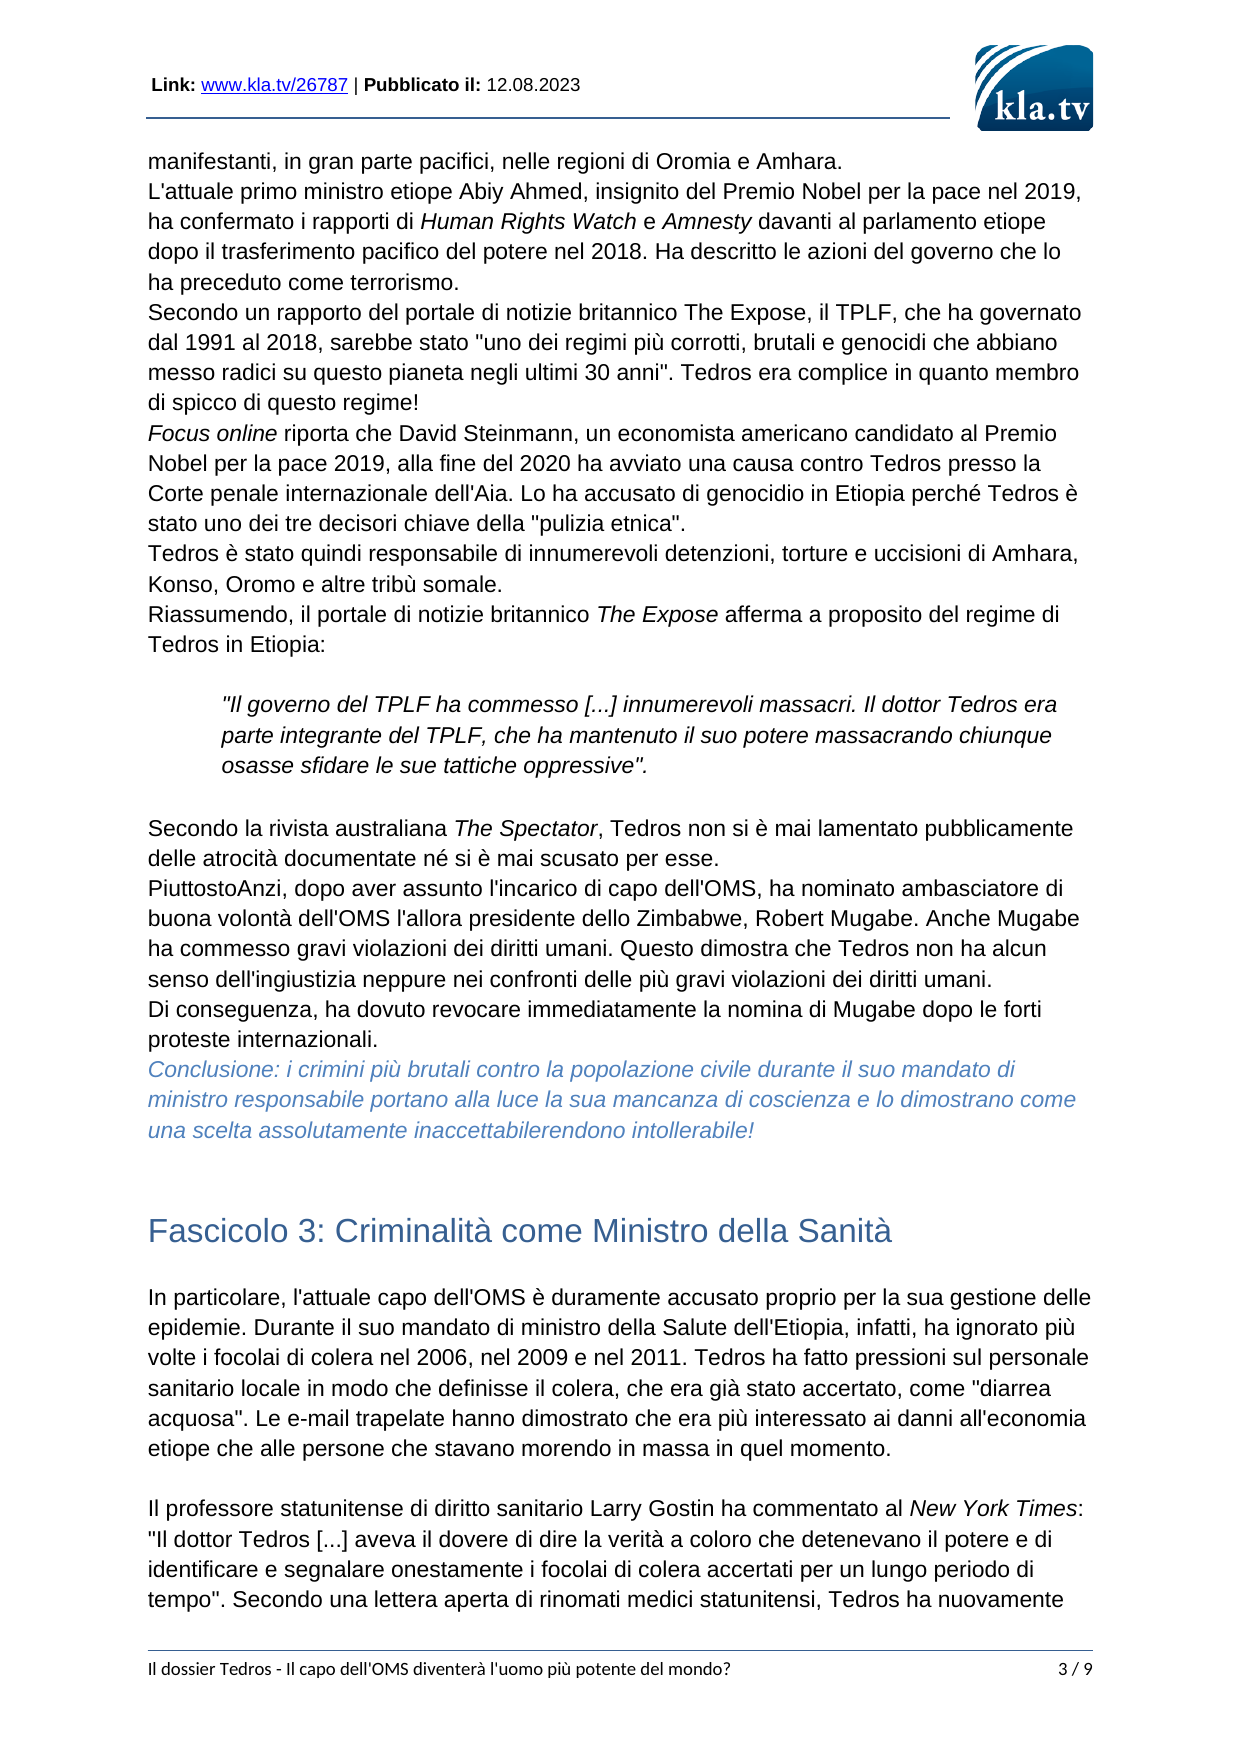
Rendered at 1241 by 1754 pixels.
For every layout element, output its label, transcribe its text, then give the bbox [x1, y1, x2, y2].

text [148, 1179, 1093, 1612]
text "Il governo del TPLF ha commesso [...] innumerevoli massacri. Il dottor Tedros era parte integrante del TPLF, che ha mantenuto il suo potere massacrando chiunque osasse sfidare le sue tattiche oppressive". [221, 661, 1093, 810]
text Secondo la rivista australiana The Spectator, Tedros non si è mai lamentato pubblicamente delle atrocità documentate né si è mai scusato per esse. PiuttostoAnzi, dopo aver assunto l'incarico di capo dell'OMS, ha nominato ambasciatore di buona volontà dell'OMS l'allora presidente dello Zimbabwe, Robert Mugabe. Anche Mugabe ha commesso gravi violazioni dei diritti umani. Questo dimostra che Tedros non ha alcun senso dell'ingiustizia neppure nei confronti delle più gravi violazioni dei diritti umani. Di conseguenza, ha dovuto revocare immediatamente la nomina di Mugabe dopo le forti proteste internazionali. Conclusione: i crimini più brutali contro la popolazione civile durante il suo mandato di ministro responsabile portano alla luce la sua mancanza di coscienza e lo dimostrano come una scelta assolutamente inaccettabilerendono intollerabile! [148, 814, 1093, 1175]
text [148, 148, 1093, 657]
